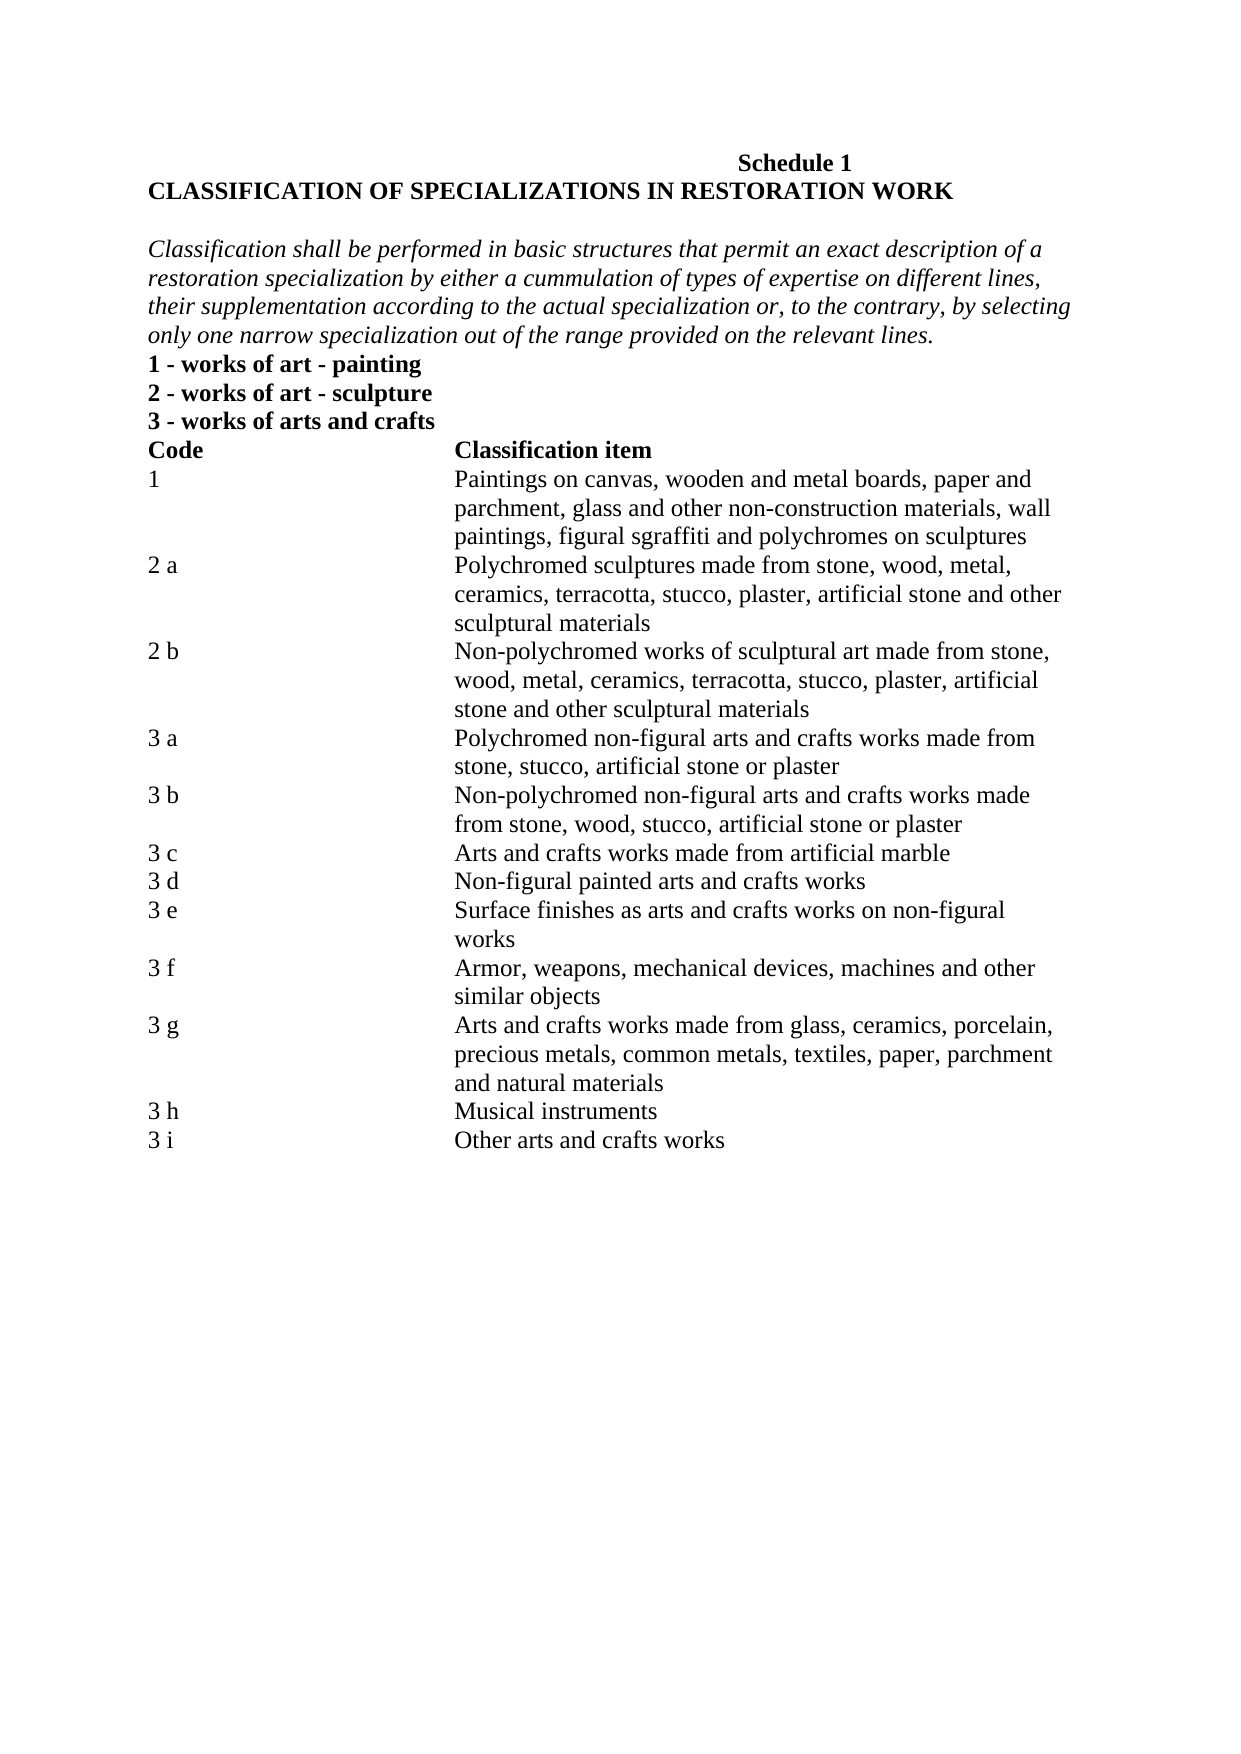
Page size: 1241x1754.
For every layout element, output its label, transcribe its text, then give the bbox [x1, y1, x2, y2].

table_cell Non-polychromed works of sculptural art made from stone, wood, metal, ceramics, terracotta, stucco, plaster, artificial stone and other sculptural materials [443, 636, 1078, 723]
table_cell 2 b [136, 636, 443, 723]
table_header Classification item [443, 435, 1078, 464]
table_cell 3 i [136, 1125, 443, 1154]
text 3 - works of arts and crafts [148, 406, 1093, 435]
table_cell 3 h [136, 1096, 443, 1125]
table_cell 2 a [136, 550, 443, 636]
table_cell Polychromed non-figural arts and crafts works made from stone, stucco, artificial stone or plaster [443, 723, 1078, 780]
table_cell Musical instruments [443, 1096, 1078, 1125]
table_cell Arts and crafts works made from glass, ceramics, porcelain, precious metals, common metals, textiles, paper, parchment and natural materials [443, 1010, 1078, 1096]
table_header Code [136, 435, 443, 464]
table_cell 3 c [136, 838, 443, 866]
text Classification shall be performed in basic structures that permit an exact description of a restoration specialization by either a cummulation of types of expertise on different lines, their supplementation according to the actual specialization or, to the contrary, by selecting only one narrow specialization out of the range provided on the relevant lines. [148, 234, 1093, 349]
table_cell 3 d [136, 866, 443, 895]
table_cell Other arts and crafts works [443, 1125, 1078, 1154]
table_cell Armor, weapons, mechanical devices, machines and other similar objects [443, 953, 1078, 1010]
table_cell Paintings on canvas, wooden and metal boards, paper and parchment, glass and other non-construction materials, wall paintings, figural sgraffiti and polychromes on sculptures [443, 464, 1078, 550]
text 2 - works of art - sculpture [148, 378, 1093, 406]
table_cell Non-figural painted arts and crafts works [443, 866, 1078, 895]
text CLASSIFICATION OF SPECIALIZATIONS IN RESTORATION WORK [148, 176, 1093, 205]
table_cell Polychromed sculptures made from stone, wood, metal, ceramics, terracotta, stucco, plaster, artificial stone and other sculptural materials [443, 550, 1078, 636]
table_cell Surface finishes as arts and crafts works on non-figural works [443, 895, 1078, 953]
text 1 - works of art - painting [148, 349, 1093, 378]
table_cell Arts and crafts works made from artificial marble [443, 838, 1078, 866]
text Schedule 1 [148, 148, 1093, 176]
table_cell 3 f [136, 953, 443, 1010]
table_cell 3 g [136, 1010, 443, 1096]
table_cell 3 b [136, 780, 443, 838]
table_cell Non-polychromed non-figural arts and crafts works made from stone, wood, stucco, artificial stone or plaster [443, 780, 1078, 838]
table_cell 3 a [136, 723, 443, 780]
table_cell 1 [136, 464, 443, 550]
table_cell 3 e [136, 895, 443, 953]
